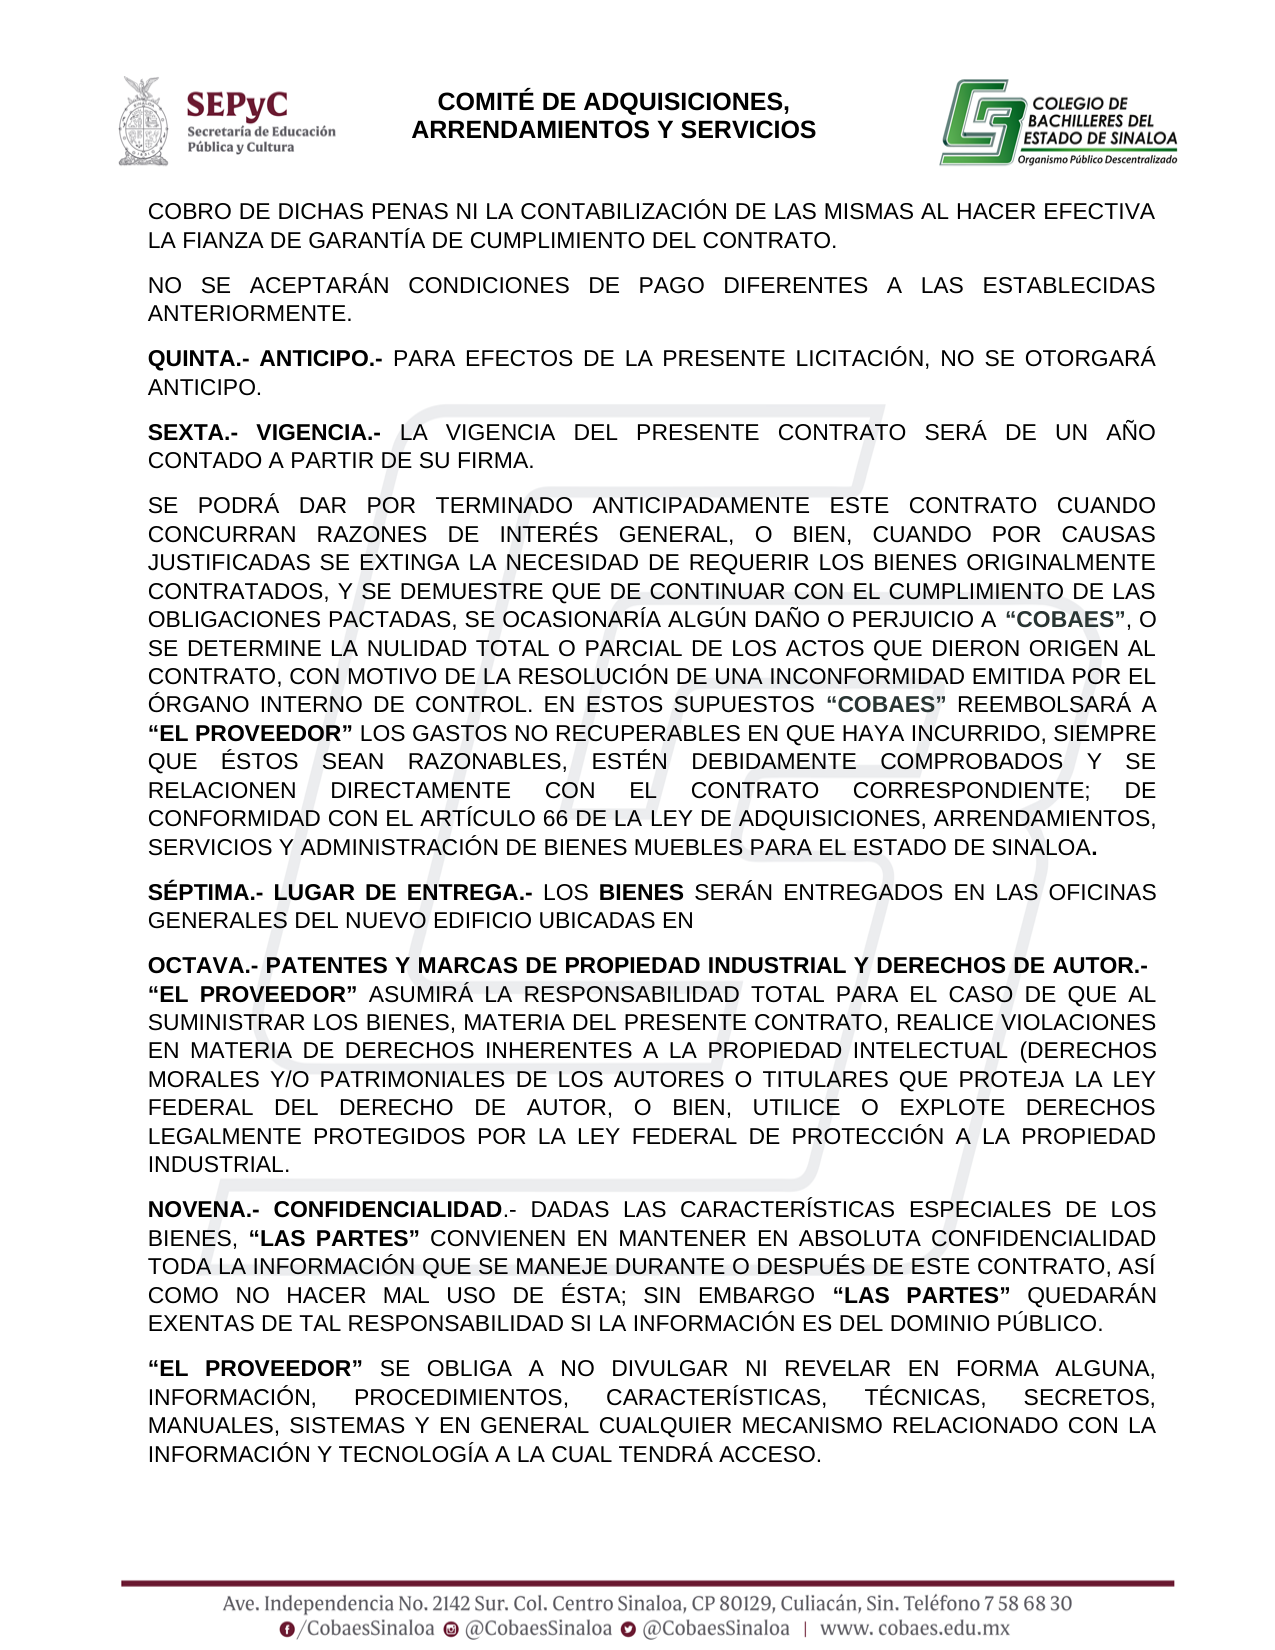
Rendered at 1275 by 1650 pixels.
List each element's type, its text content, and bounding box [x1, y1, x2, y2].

text QUINTA.- ANTICIPO.- PARA EFECTOS DE LA PRESENTE LICITACIÓN, NO SE OTORGARÁ ANTICIPO. [148, 345, 1157, 400]
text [148, 198, 1157, 253]
text “EL PROVEEDOR” SE OBLIGA A NO DIVULGAR NI REVELAR EN FORMA ALGUNA, INFORMACIÓN, PROCEDIMIENTOS, CARACTERÍSTICAS, TÉCNICAS, SECRETOS, MANUALES, SISTEMAS Y EN GENERAL CUALQUIER MECANISMO RELACIONADO CON LA INFORMACIÓN Y TECNOLOGÍA A LA CUAL TENDRÁ ACCESO. [148, 1355, 1157, 1467]
text SE PODRÁ DAR POR TERMINADO ANTICIPADAMENTE ESTE CONTRATO CUANDO CONCURRAN RAZONES DE INTERÉS GENERAL, O BIEN, CUANDO POR CAUSAS JUSTIFICADAS SE EXTINGA LA NECESIDAD DE REQUERIR LOS BIENES ORIGINALMENTE CONTRATADOS, Y SE DEMUESTRE QUE DE CONTINUAR CON EL CUMPLIMIENTO DE LAS OBLIGACIONES PACTADAS, SE OCASIONARÍA ALGÚN DAÑO O PERJUICIO A “COBAES”, O SE DETERMINE LA NULIDAD TOTAL O PARCIAL DE LOS ACTOS QUE DIERON ORIGEN AL CONTRATO, CON MOTIVO DE LA RESOLUCIÓN DE UNA INCONFORMIDAD EMITIDA POR EL ÓRGANO INTERNO DE CONTROL. EN ESTOS SUPUESTOS “COBAES” REEMBOLSARÁ A “EL PROVEEDOR” LOS GASTOS NO RECUPERABLES EN QUE HAYA INCURRIDO, SIEMPRE QUE ÉSTOS SEAN RAZONABLES, ESTÉN DEBIDAMENTE COMPROBADOS Y SE RELACIONEN DIRECTAMENTE CON EL CONTRATO CORRESPONDIENTE; DE CONFORMIDAD CON EL ARTÍCULO 66 DE LA LEY DE ADQUISICIONES, ARRENDAMIENTOS, SERVICIOS Y ADMINISTRACIÓN DE BIENES MUEBLES PARA EL ESTADO DE SINALOA. [148, 492, 1157, 860]
text NO SE ACEPTARÁN CONDICIONES DE PAGO DIFERENTES A LAS ESTABLECIDAS ANTERIORMENTE. [148, 272, 1157, 326]
text NOVENA.- CONFIDENCIALIDAD.- DADAS LAS CARACTERÍSTICAS ESPECIALES DE LOS BIENES, “LAS PARTES” CONVIENEN EN MANTENER EN ABSOLUTA CONFIDENCIALIDAD TODA LA INFORMACIÓN QUE SE MANEJE DURANTE O DESPUÉS DE ESTE CONTRATO, ASÍ COMO NO HACER MAL USO DE ÉSTA; SIN EMBARGO “LAS PARTES” QUEDARÁN EXENTAS DE TAL RESPONSABILIDAD SI LA INFORMACIÓN ES DEL DOMINIO PÚBLICO. [148, 1196, 1157, 1336]
text SÉPTIMA.- LUGAR DE ENTREGA.- LOS BIENES SERÁN ENTREGADOS EN LAS OFICINAS GENERALES DEL NUEVO EDIFICIO UBICADAS EN [148, 879, 1157, 933]
picture [117, 75, 1179, 1641]
text SEXTA.- VIGENCIA.- LA VIGENCIA DEL PRESENTE CONTRATO SERÁ DE UN AÑO CONTADO A PARTIR DE SU FIRMA. [148, 419, 1157, 473]
text OCTAVA.- PATENTES Y MARCAS DE PROPIEDAD INDUSTRIAL Y DERECHOS DE AUTOR.- “EL PROVEEDOR” ASUMIRÁ LA RESPONSABILIDAD TOTAL PARA EL CASO DE QUE AL SUMINISTRAR LOS BIENES, MATERIA DEL PRESENTE CONTRATO, REALICE VIOLACIONES EN MATERIA DE DERECHOS INHERENTES A LA PROPIEDAD INTELECTUAL (DERECHOS MORALES Y/O PATRIMONIALES DE LOS AUTORES O TITULARES QUE PROTEJA LA LEY FEDERAL DEL DERECHO DE AUTOR, O BIEN, UTILICE O EXPLOTE DERECHOS LEGALMENTE PROTEGIDOS POR LA LEY FEDERAL DE PROTECCIÓN A LA PROPIEDAD INDUSTRIAL. [148, 952, 1157, 1178]
